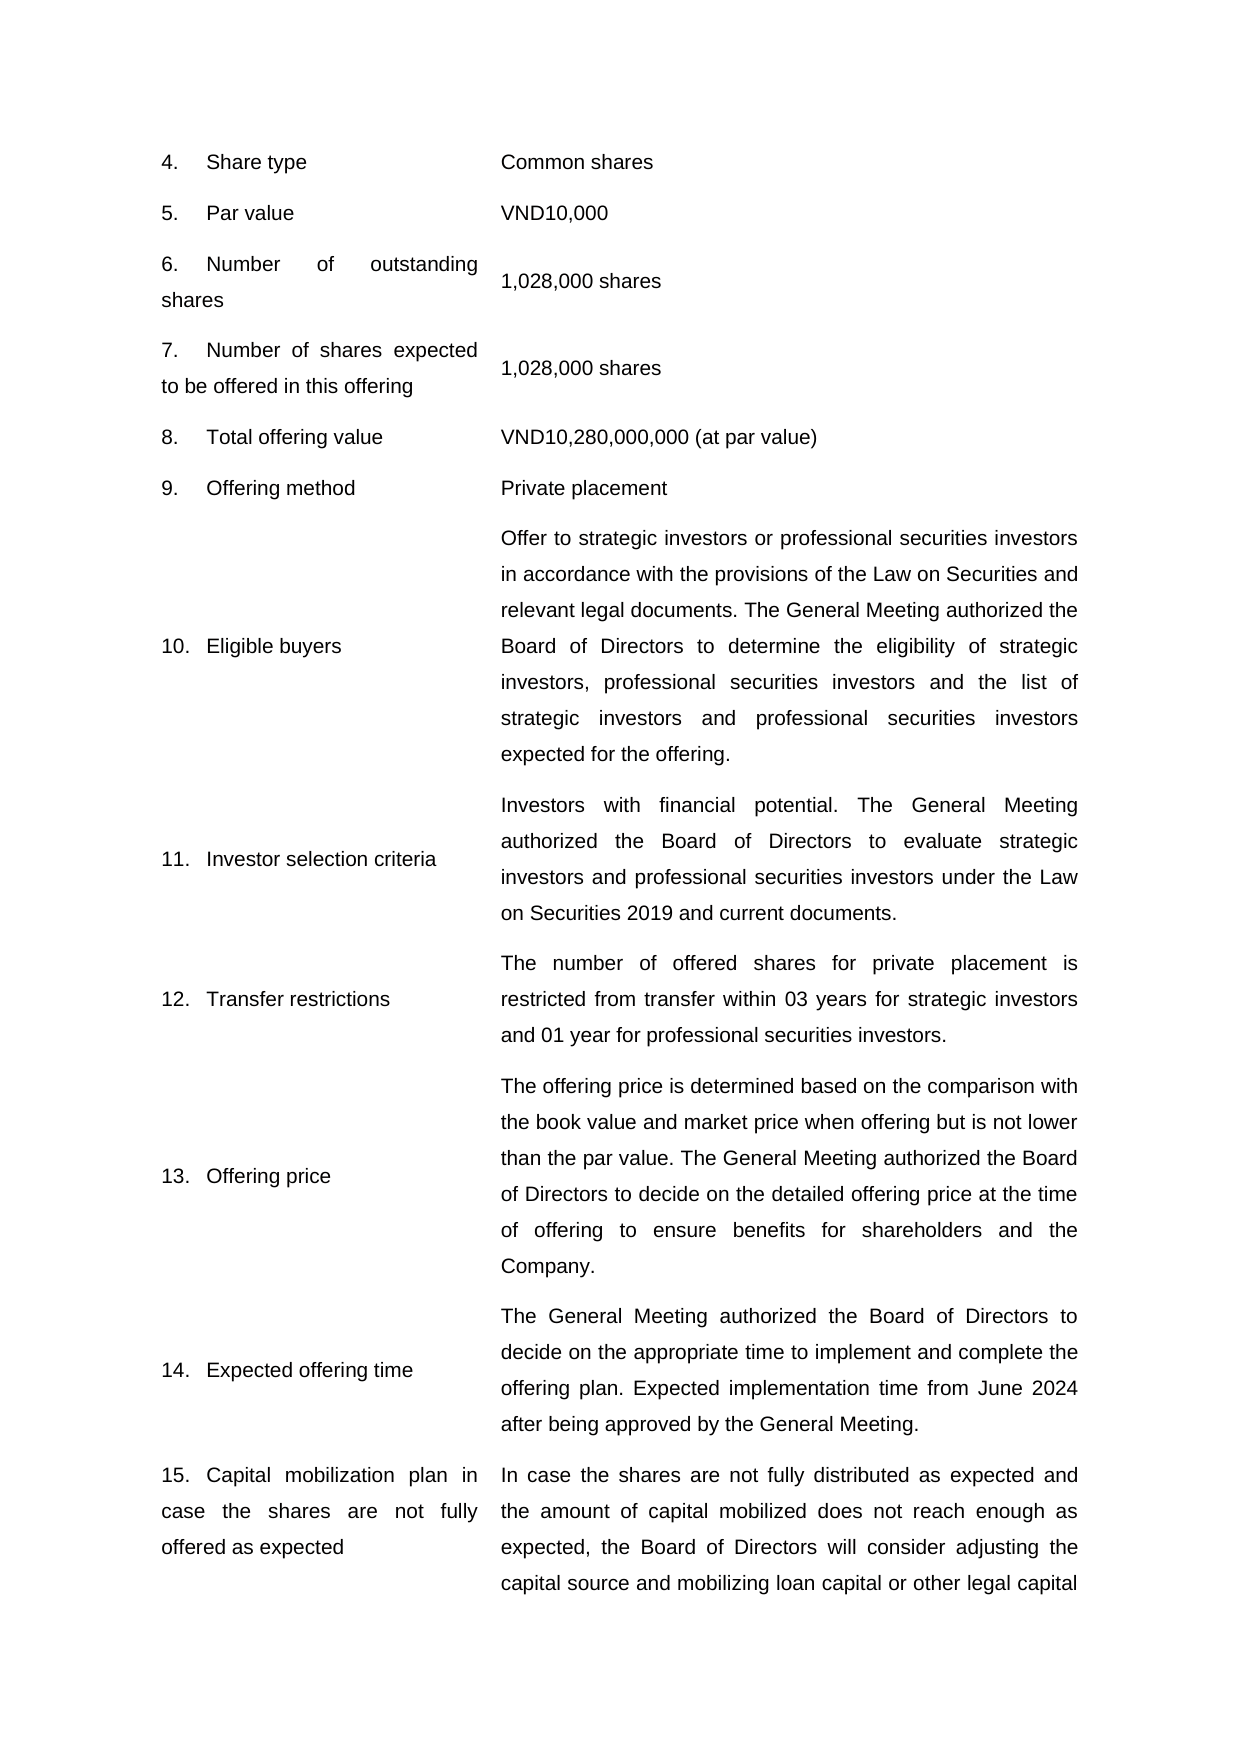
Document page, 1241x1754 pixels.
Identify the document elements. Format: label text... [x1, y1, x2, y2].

table_cell Offering method [150, 476, 489, 526]
table_cell The offering price is determined based on the comparison with the book value and market price when offering but is not lower than the par value. The General Meeting authorized the Board of Directors to decide on the detailed offering price at the time of offering to ensure benefits for shareholders and the Company. [489, 1074, 1090, 1304]
table_cell Number of outstanding shares [150, 251, 489, 338]
table_cell Private placement [489, 476, 1090, 526]
table_cell Par value [150, 201, 489, 251]
table_cell The General Meeting authorized the Board of Directors to decide on the appropriate time to implement and complete the offering plan. Expected implementation time from June 2024 after being approved by the General Meeting. [489, 1304, 1090, 1463]
table_cell 1,028,000 shares [489, 338, 1090, 425]
table_cell The number of offered shares for private placement is restricted from transfer within 03 years for strategic investors and 01 year for professional securities investors. [489, 951, 1090, 1074]
table_cell Common shares [489, 150, 1090, 201]
table_cell Share type [150, 150, 489, 201]
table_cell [150, 1463, 489, 1594]
table_cell Offering price [150, 1074, 489, 1304]
table_cell VND10,000 [489, 201, 1090, 251]
table_cell VND10,280,000,000 (at par value) [489, 425, 1090, 476]
table_cell Investor selection criteria [150, 793, 489, 951]
table_cell Total offering value [150, 425, 489, 476]
table_cell Eligible buyers [150, 526, 489, 793]
table_cell Offer to strategic investors or professional securities investors in accordance with the provisions of the Law on Securities and relevant legal documents. The General Meeting authorized the Board of Directors to determine the eligibility of strategic investors, professional securities investors and the list of strategic investors and professional securities investors expected for the offering. [489, 526, 1090, 793]
table_cell 1,028,000 shares [489, 251, 1090, 338]
table_cell Investors with financial potential. The General Meeting authorized the Board of Directors to evaluate strategic investors and professional securities investors under the Law on Securities 2019 and current documents. [489, 793, 1090, 951]
table_cell Transfer restrictions [150, 951, 489, 1074]
table_cell Expected offering time [150, 1304, 489, 1463]
table_cell Number of shares expected to be offered in this offering [150, 338, 489, 425]
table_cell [489, 1463, 1090, 1594]
